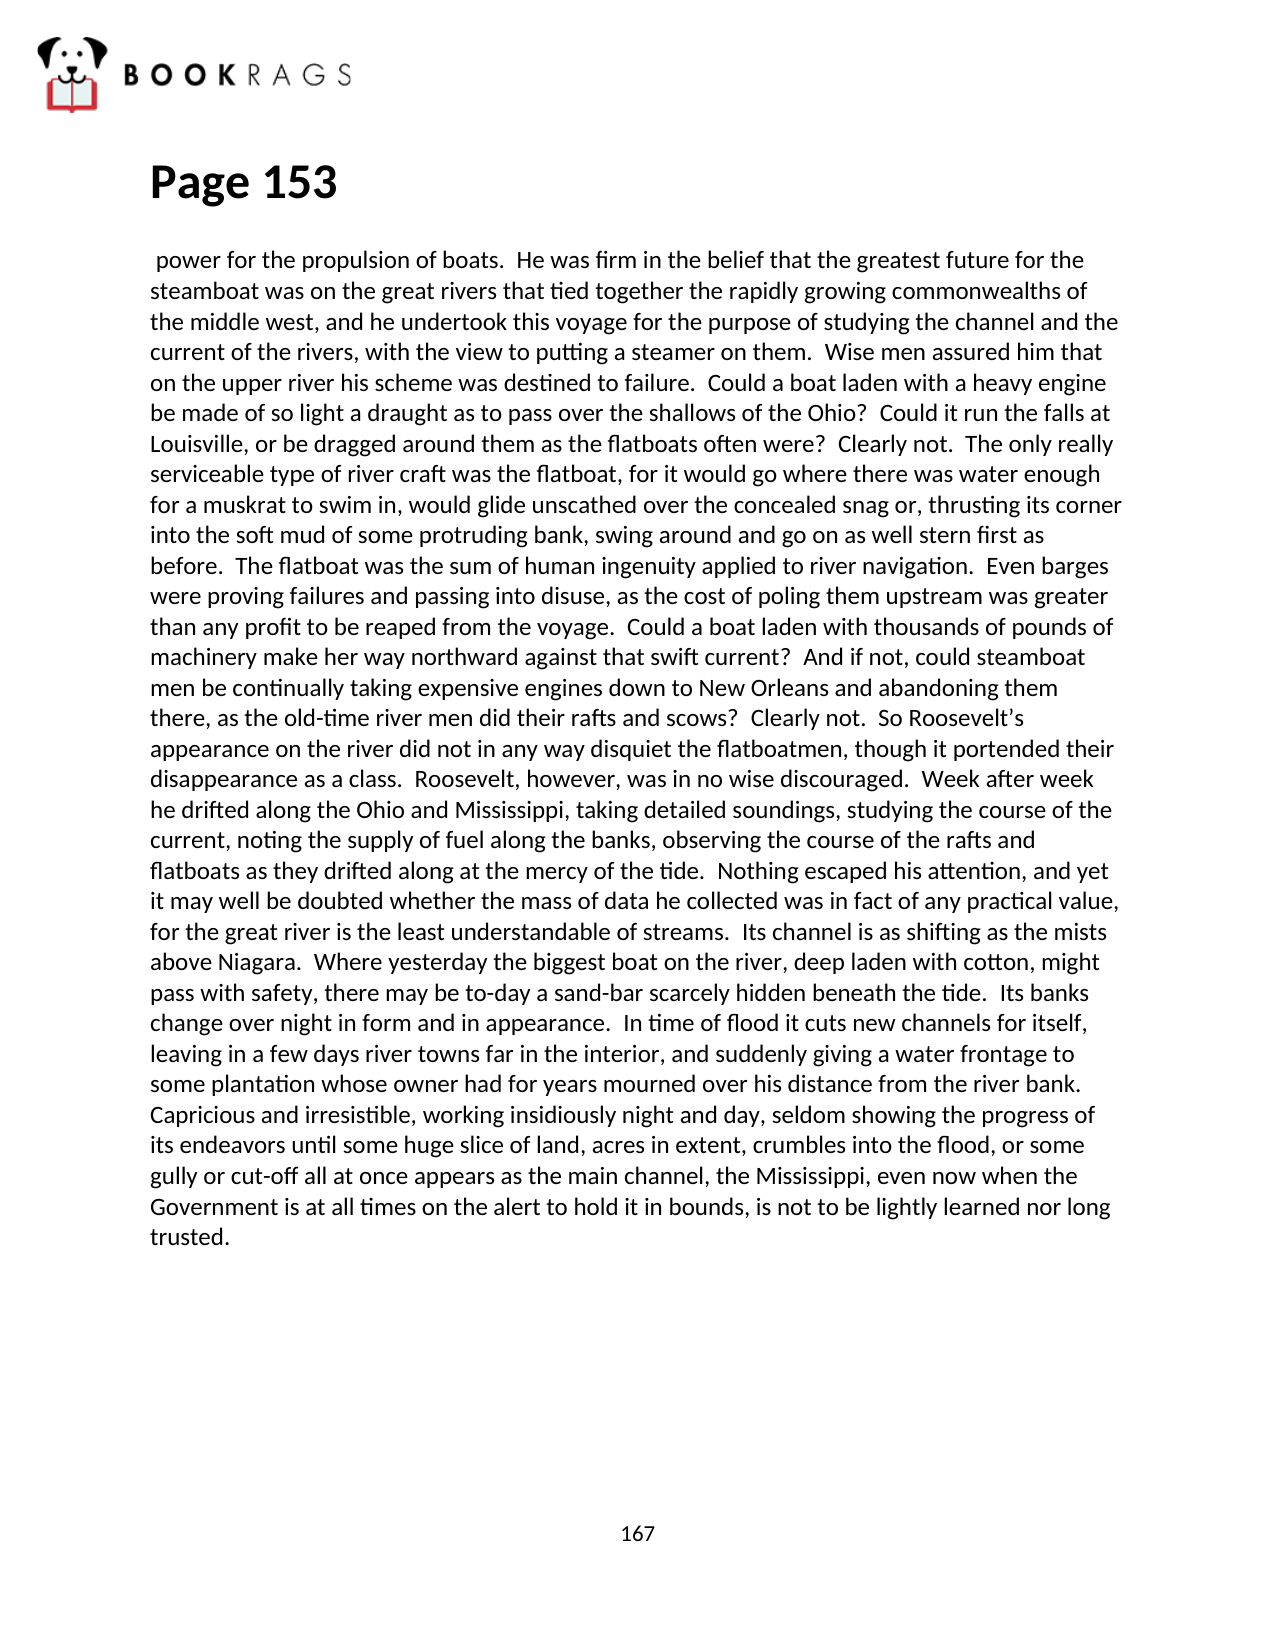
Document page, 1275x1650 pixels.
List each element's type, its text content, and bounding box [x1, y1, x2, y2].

text power for the propulsion of boats. He was firm in the belief that the greatest future for the steamboat was on the great rivers that tied together the rapidly growing commonwealths of the middle west, and he undertook this voyage for the purpose of studying the channel and the current of the rivers, with the view to putting a steamer on them. Wise men assured him that on the upper river his scheme was destined to failure. Could a boat laden with a heavy engine be made of so light a draught as to pass over the shallows of the Ohio? Could it run the falls at Louisville, or be dragged around them as the flatboats often were? Clearly not. The only really serviceable type of river craft was the flatboat, for it would go where there was water enough for a muskrat to swim in, would glide unscathed over the concealed snag or, thrusting its corner into the soft mud of some protruding bank, swing around and go on as well stern first as before. The flatboat was the sum of human ingenuity applied to river navigation. Even barges were proving failures and passing into disuse, as the cost of poling them upstream was greater than any profit to be reaped from the voyage. Could a boat laden with thousands of pounds of machinery make her way northward against that swift current? And if not, could steamboat men be continually taking expensive engines down to New Orleans and abandoning them there, as the old-time river men did their rafts and scows? Clearly not. So Roosevelt’s appearance on the river did not in any way disquiet the flatboatmen, though it portended their disappearance as a class. Roosevelt, however, was in no wise discouraged. Week after week he drifted along the Ohio and Mississippi, taking detailed soundings, studying the course of the current, noting the supply of fuel along the banks, observing the course of the rafts and flatboats as they drifted along at the mercy of the tide. Nothing escaped his attention, and yet it may well be doubted whether the mass of data he collected was in fact of any practical value, for the great river is the least understandable of streams. Its channel is as shifting as the mists above Niagara. Where yesterday the biggest boat on the river, deep laden with cotton, might pass with safety, there may be to-day a sand-bar scarcely hidden beneath the tide. Its banks change over night in form and in appearance. In time of flood it cuts new channels for itself, leaving in a few days river towns far in the interior, and suddenly giving a water frontage to some plantation whose owner had for years mourned over his distance from the river bank. Capricious and irresistible, working insidiously night and day, seldom showing the progress of its endeavors until some huge slice of land, acres in extent, crumbles into the flood, or some gully or cut-off all at once appears as the main channel, the Mississippi, even now when the Government is at all times on the alert to hold it in bounds, is not to be lightly learned nor long trusted. [150, 244, 1125, 1252]
picture [37, 37, 351, 113]
text Page 153 [150, 150, 1125, 211]
